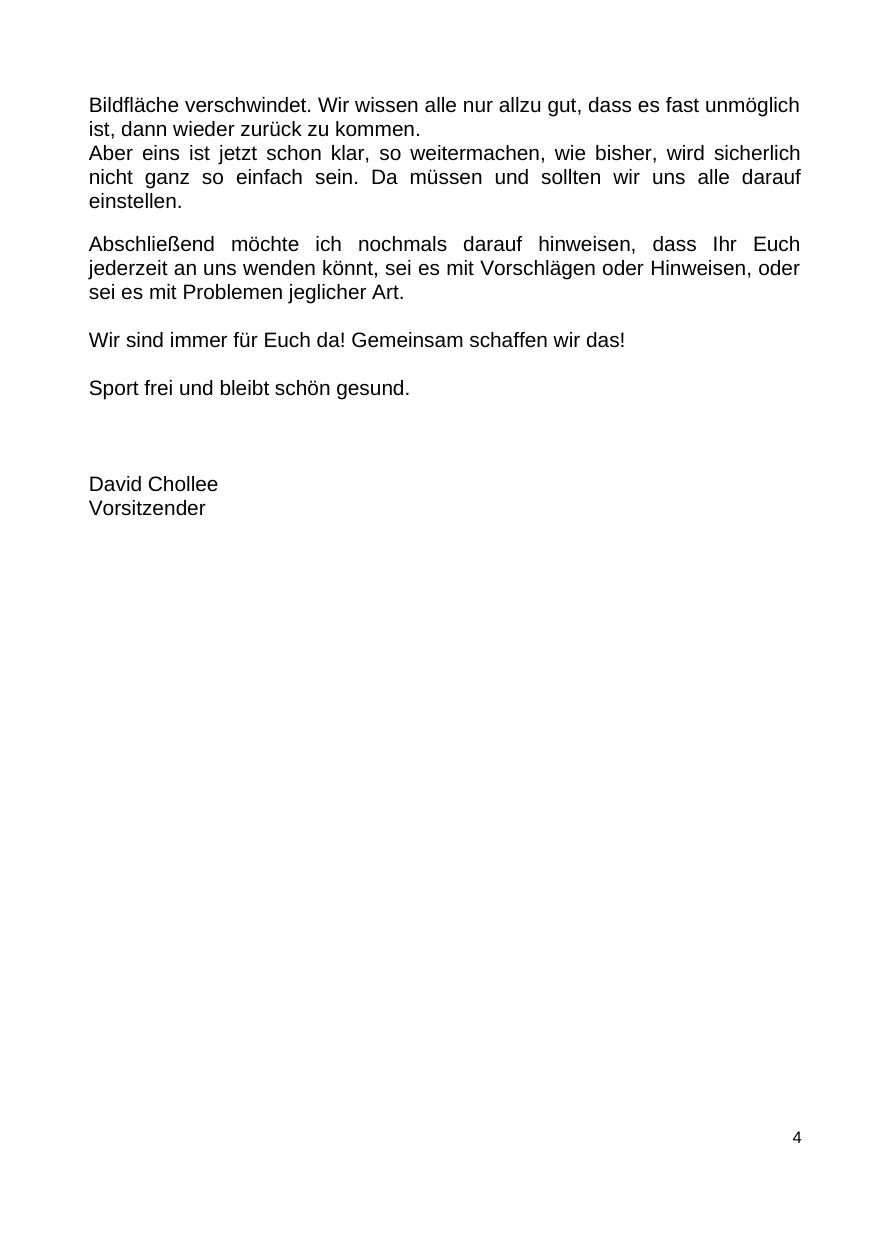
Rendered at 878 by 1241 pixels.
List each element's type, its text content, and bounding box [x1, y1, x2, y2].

text Vorsitzender [89, 496, 801, 519]
text David Chollee [89, 472, 801, 496]
text Abschließend möchte ich nochmals darauf hinweisen, dass Ihr Euch jederzeit an uns wenden könnt, sei es mit Vorschlägen oder Hinweisen, oder sei es mit Problemen jeglicher Art. [89, 232, 801, 304]
text Wir sind immer für Euch da! Gemeinsam schaffen wir das! [89, 328, 801, 352]
text Sport frei und bleibt schön gesund. [89, 376, 801, 400]
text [89, 93, 801, 141]
text Aber eins ist jetzt schon klar, so weitermachen, wie bisher, wird sicherlich nicht ganz so einfach sein. Da müssen und sollten wir uns alle darauf einstellen. [89, 141, 801, 213]
